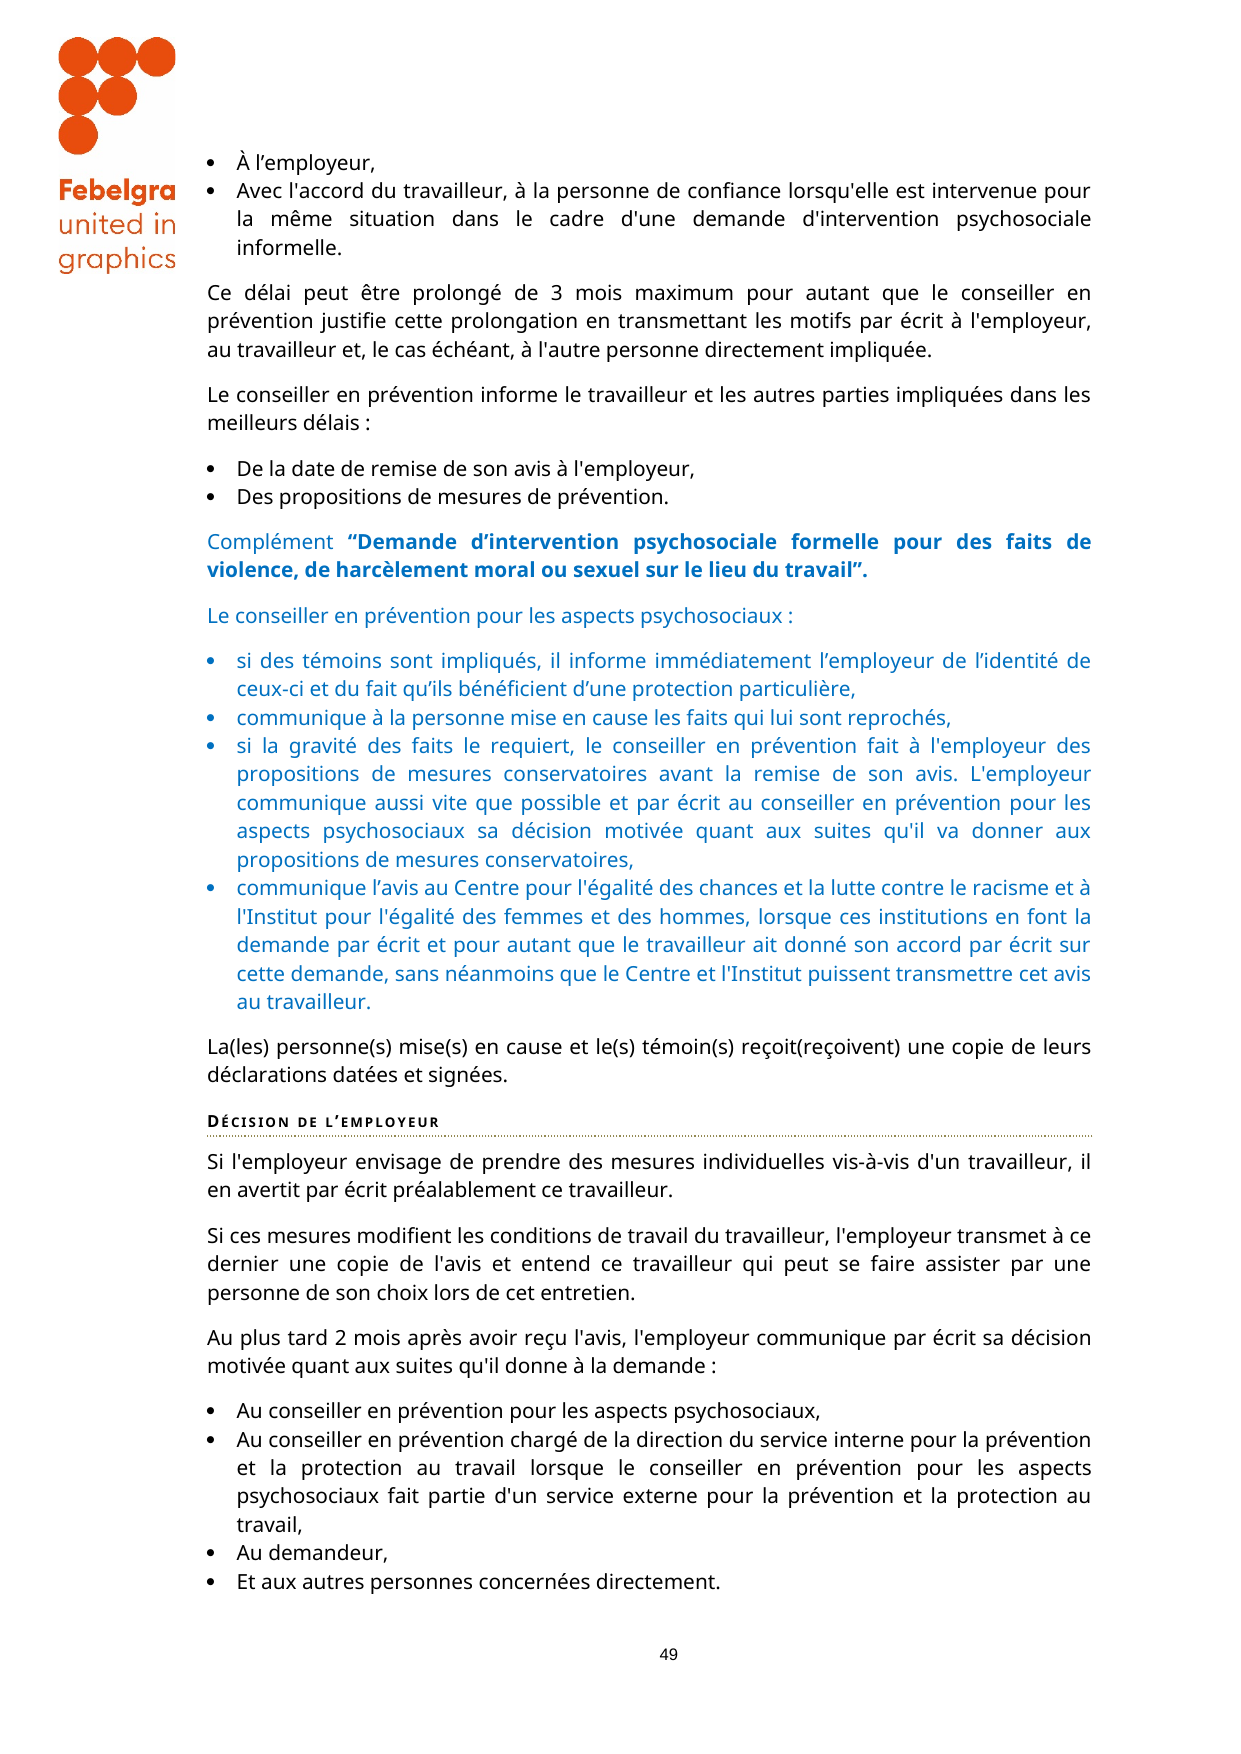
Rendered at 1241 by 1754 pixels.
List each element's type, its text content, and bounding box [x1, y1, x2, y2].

list communique à la personne mise en cause les faits qui lui sont reprochés, [207, 703, 1092, 731]
list Et aux autres personnes concernées directement. [207, 1567, 1092, 1595]
list Au conseiller en prévention pour les aspects psychosociaux, [207, 1396, 1092, 1425]
text La(les) personne(s) mise(s) en cause et le(s) témoin(s) reçoit(reçoivent) une copie de leurs déclarations datées et signées. [207, 1032, 1092, 1089]
list Des propositions de mesures de prévention. [207, 482, 1092, 511]
list si la gravité des faits le requiert, le conseiller en prévention fait à l'employeur des propositions de mesures conservatoires avant la remise de son avis. L'employeur communique aussi vite que possible et par écrit au conseiller en prévention pour les aspects psychosociaux sa décision motivée quant aux suites qu'il va donner aux propositions de mesures conservatoires, [207, 731, 1092, 873]
list si des témoins sont impliqués, il informe immédiatement l’employeur de l’identité de ceux-ci et du fait qu’ils bénéficient d’une protection particulière, [207, 646, 1092, 703]
list Au demandeur, [207, 1538, 1092, 1567]
list Au conseiller en prévention chargé de la direction du service interne pour la prévention et la protection au travail lorsque le conseiller en prévention pour les aspects psychosociaux fait partie d'un service externe pour la prévention et la protection au travail, [207, 1425, 1092, 1538]
text Si l'employeur envisage de prendre des mesures individuelles vis-à-vis d'un travailleur, il en avertit par écrit préalablement ce travailleur. [207, 1147, 1092, 1204]
text Le conseiller en prévention informe le travailleur et les autres parties impliquées dans les meilleurs délais : [207, 380, 1092, 437]
list À l’employeur, [207, 148, 1092, 176]
picture [58, 37, 176, 274]
text Si ces mesures modifient les conditions de travail du travailleur, l'employeur transmet à ce dernier une copie de l'avis et entend ce travailleur qui peut se faire assister par une personne de son choix lors de cet entretien. [207, 1221, 1092, 1306]
text Le conseiller en prévention pour les aspects psychosociaux : [207, 601, 1092, 629]
list communique l’avis au Centre pour l'égalité des chances et la lutte contre le racisme et à l'Institut pour l'égalité des femmes et des hommes, lorsque ces institutions en font la demande par écrit et pour autant que le travailleur ait donné son accord par écrit sur cette demande, sans néanmoins que le Centre et l'Institut puissent transmettre cet avis au travailleur. [207, 873, 1092, 1016]
text Ce délai peut être prolongé de 3 mois maximum pour autant que le conseiller en prévention justifie cette prolongation en transmettant les motifs par écrit à l'employeur, au travailleur et, le cas échéant, à l'autre personne directement impliquée. [207, 278, 1092, 363]
subtitle Décision de l’employeur [207, 1110, 1092, 1137]
list Avec l'accord du travailleur, à la personne de confiance lorsqu'elle est intervenue pour la même situation dans le cadre d'une demande d'intervention psychosociale informelle. [207, 176, 1092, 261]
list De la date de remise de son avis à l'employeur, [207, 454, 1092, 482]
text Complément “Demande d’intervention psychosociale formelle pour des faits de violence, de harcèlement moral ou sexuel sur le lieu du travail”. [207, 527, 1092, 584]
text Au plus tard 2 mois après avoir reçu l'avis, l'employeur communique par écrit sa décision motivée quant aux suites qu'il donne à la demande : [207, 1323, 1092, 1379]
